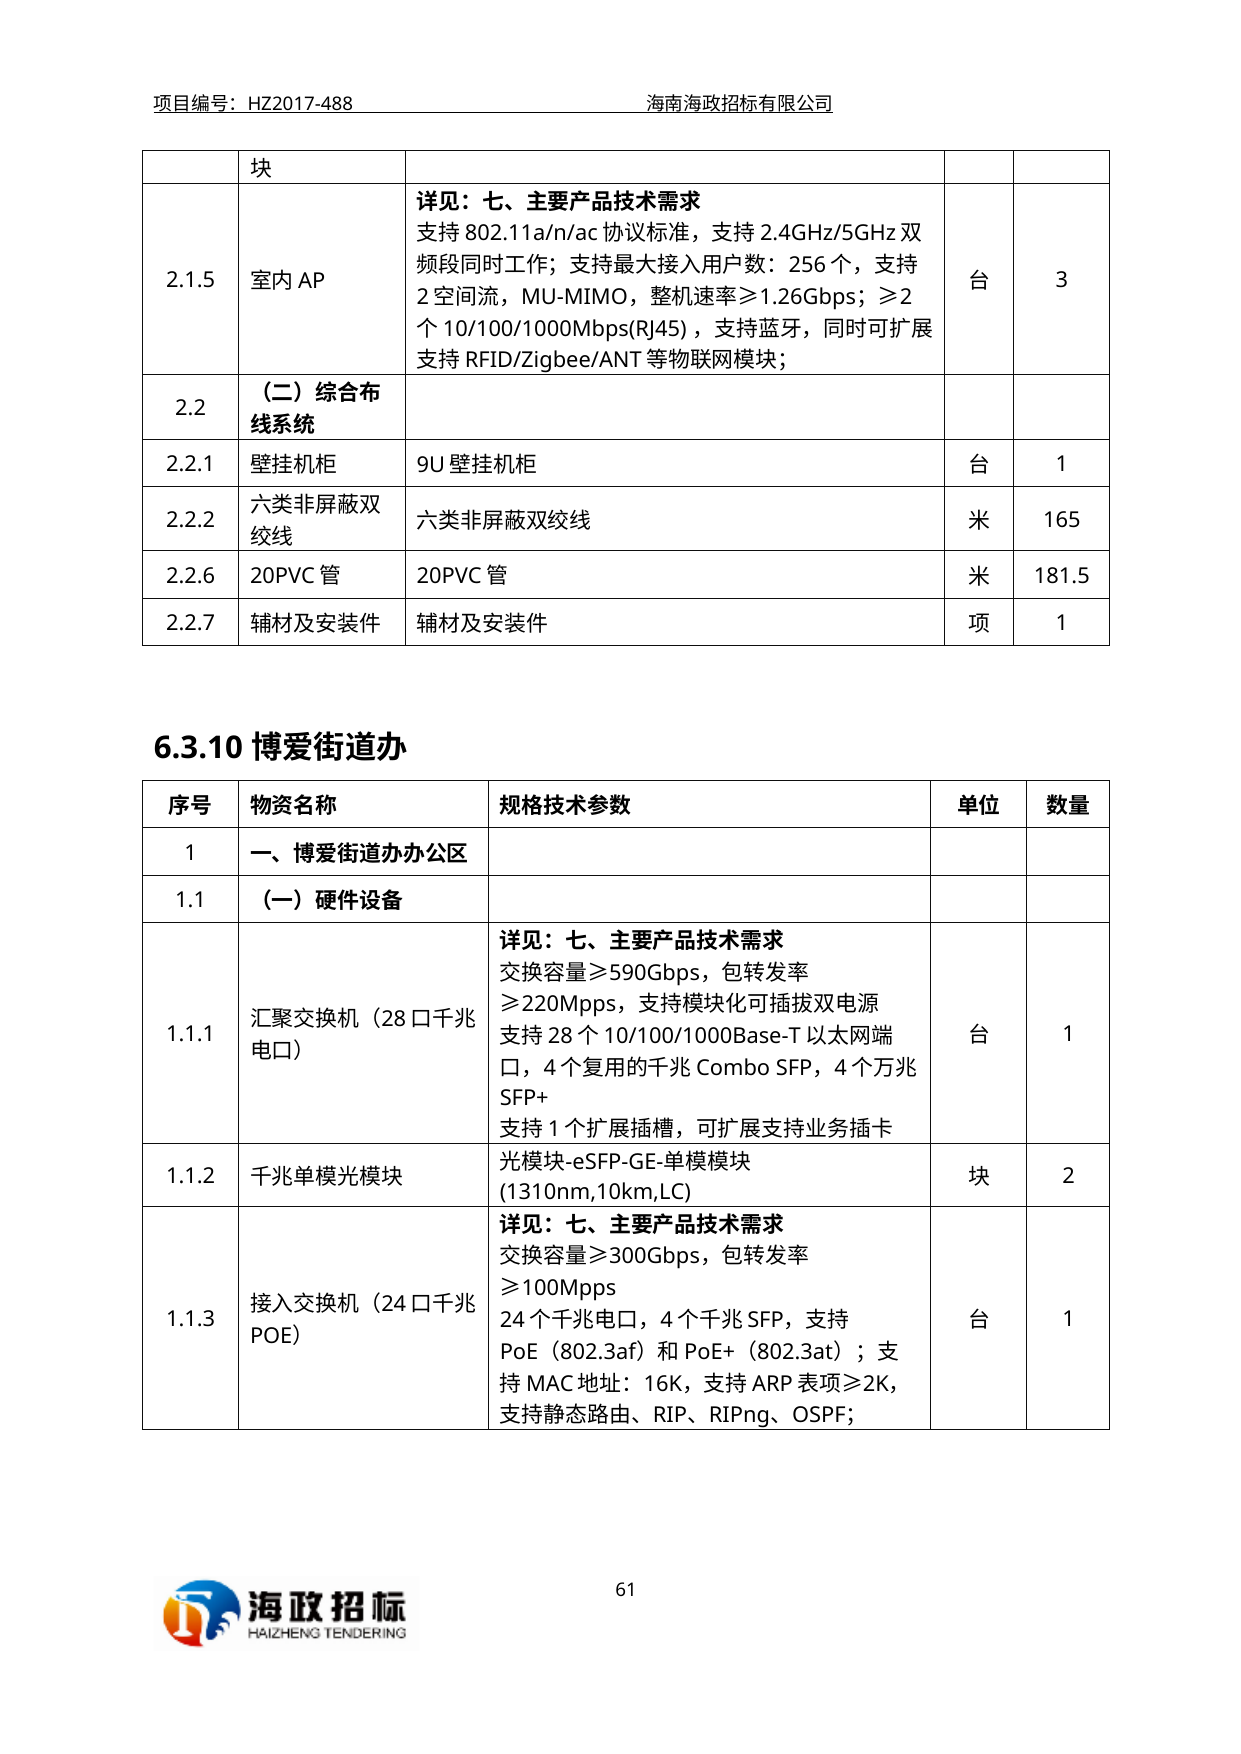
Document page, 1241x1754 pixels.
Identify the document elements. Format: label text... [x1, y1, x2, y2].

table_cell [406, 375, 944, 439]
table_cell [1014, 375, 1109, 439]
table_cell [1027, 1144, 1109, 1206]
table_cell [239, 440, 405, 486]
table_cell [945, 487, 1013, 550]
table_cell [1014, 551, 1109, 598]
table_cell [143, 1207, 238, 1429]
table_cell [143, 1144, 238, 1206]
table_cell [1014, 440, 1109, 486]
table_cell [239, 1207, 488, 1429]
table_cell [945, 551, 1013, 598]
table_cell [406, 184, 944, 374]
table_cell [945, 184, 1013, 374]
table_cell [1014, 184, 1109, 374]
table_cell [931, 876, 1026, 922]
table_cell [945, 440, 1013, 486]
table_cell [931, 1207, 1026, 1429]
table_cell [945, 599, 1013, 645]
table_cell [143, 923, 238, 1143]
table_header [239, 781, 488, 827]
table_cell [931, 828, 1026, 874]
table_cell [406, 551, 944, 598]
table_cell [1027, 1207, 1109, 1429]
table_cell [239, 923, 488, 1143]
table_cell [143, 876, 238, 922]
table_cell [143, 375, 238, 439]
picture [153, 1576, 420, 1651]
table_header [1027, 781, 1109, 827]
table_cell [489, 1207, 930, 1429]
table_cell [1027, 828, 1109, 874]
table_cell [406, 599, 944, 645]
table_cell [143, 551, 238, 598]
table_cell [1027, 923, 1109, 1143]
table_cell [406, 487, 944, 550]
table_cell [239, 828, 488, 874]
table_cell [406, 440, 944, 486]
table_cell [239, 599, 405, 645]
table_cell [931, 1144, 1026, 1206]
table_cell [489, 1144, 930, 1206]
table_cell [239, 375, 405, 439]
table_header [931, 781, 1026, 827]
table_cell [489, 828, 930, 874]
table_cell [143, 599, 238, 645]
list 博爱街道办 [153, 722, 1098, 767]
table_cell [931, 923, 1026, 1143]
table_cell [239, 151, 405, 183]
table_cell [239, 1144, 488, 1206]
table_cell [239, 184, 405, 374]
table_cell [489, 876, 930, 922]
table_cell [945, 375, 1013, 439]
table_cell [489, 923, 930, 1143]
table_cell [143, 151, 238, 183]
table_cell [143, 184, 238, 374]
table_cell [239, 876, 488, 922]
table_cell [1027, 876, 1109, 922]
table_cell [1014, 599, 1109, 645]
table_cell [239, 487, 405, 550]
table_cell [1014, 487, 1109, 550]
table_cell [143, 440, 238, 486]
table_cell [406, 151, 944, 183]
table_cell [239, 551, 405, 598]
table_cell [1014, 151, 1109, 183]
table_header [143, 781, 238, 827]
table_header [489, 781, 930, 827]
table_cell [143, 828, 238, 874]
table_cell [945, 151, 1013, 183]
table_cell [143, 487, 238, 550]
